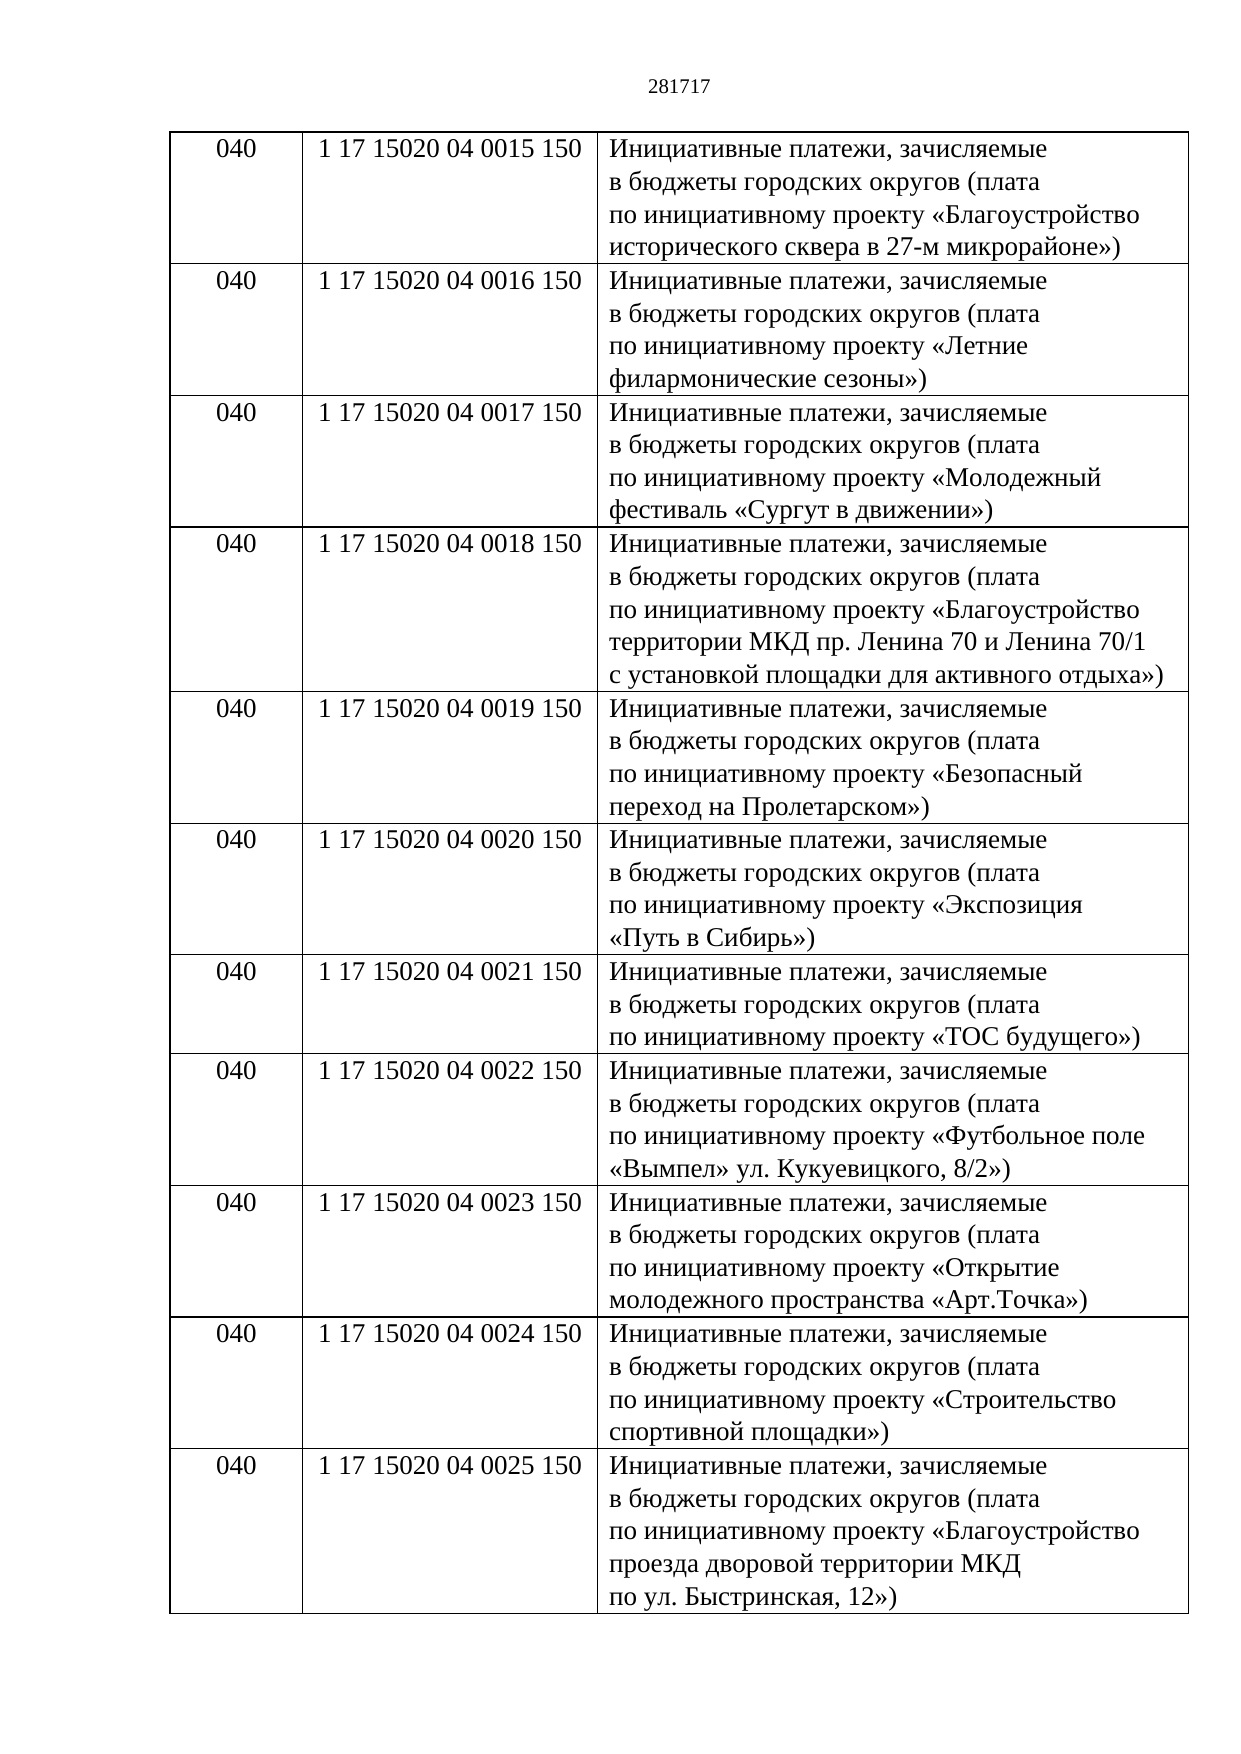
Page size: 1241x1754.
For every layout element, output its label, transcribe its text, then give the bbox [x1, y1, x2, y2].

table_cell Инициативные платежи, зачисляемые в бюджеты городских округов (плата по инициативному проекту «ТОС будущего») [598, 955, 1188, 1053]
table_cell 040 [171, 528, 302, 691]
table_cell 1 17 15020 04 0023 150 [303, 1186, 597, 1316]
table_cell Инициативные платежи, зачисляемые в бюджеты городских округов (плата по инициативному проекту «Открытие молодежного пространства «Арт.Точка») [598, 1186, 1188, 1316]
table_cell Инициативные платежи, зачисляемые в бюджеты городских округов (плата по инициативному проекту «Благоустройство проезда дворовой территории МКД по ул. Быстринская, 12») [598, 1449, 1188, 1612]
table_cell 1 17 15020 04 0018 150 [303, 528, 597, 691]
table_cell Инициативные платежи, зачисляемые в бюджеты городских округов (плата по инициативному проекту «Летние филармонические сезоны») [598, 264, 1188, 395]
table_cell 040 [171, 133, 302, 263]
table_cell Инициативные платежи, зачисляемые в бюджеты городских округов (плата по инициативному проекту «Молодежный фестиваль «Сургут в движении») [598, 396, 1188, 526]
table_cell Инициативные платежи, зачисляемые в бюджеты городских округов (плата по инициативному проекту «Футбольное поле «Вымпел» ул. Кукуевицкого, 8/2») [598, 1054, 1188, 1185]
table_cell 040 [171, 1318, 302, 1448]
table_cell 040 [171, 955, 302, 1053]
table_cell 1 17 15020 04 0022 150 [303, 1054, 597, 1185]
table_cell Инициативные платежи, зачисляемые в бюджеты городских округов (плата по инициативному проекту «Безопасный переход на Пролетарском») [598, 692, 1188, 822]
table_cell 040 [171, 396, 302, 526]
table_cell 040 [171, 824, 302, 954]
table_cell 1 17 15020 04 0019 150 [303, 692, 597, 822]
table_cell Инициативные платежи, зачисляемые в бюджеты городских округов (плата по инициативному проекту «Благоустройство территории МКД пр. Ленина 70 и Ленина 70/1 с установкой площадки для активного отдыха») [598, 528, 1188, 691]
table_cell 1 17 15020 04 0015 150 [303, 133, 597, 263]
table_cell 040 [171, 1186, 302, 1316]
table_cell 1 17 15020 04 0021 150 [303, 955, 597, 1053]
table_cell Инициативные платежи, зачисляемые в бюджеты городских округов (плата по инициативному проекту «Экспозиция «Путь в Сибирь») [598, 824, 1188, 954]
table_cell 1 17 15020 04 0016 150 [303, 264, 597, 395]
table_cell 1 17 15020 04 0025 150 [303, 1449, 597, 1612]
table_cell Инициативные платежи, зачисляемые в бюджеты городских округов (плата по инициативному проекту «Строительство спортивной площадки») [598, 1318, 1188, 1448]
table_cell 1 17 15020 04 0017 150 [303, 396, 597, 526]
table_cell Инициативные платежи, зачисляемые в бюджеты городских округов (плата по инициативному проекту «Благоустройство исторического сквера в 27-м микрорайоне») [598, 133, 1188, 263]
table_cell 1 17 15020 04 0024 150 [303, 1318, 597, 1448]
table_cell 1 17 15020 04 0020 150 [303, 824, 597, 954]
table_cell 040 [171, 1449, 302, 1612]
table_cell 040 [171, 264, 302, 395]
table_cell 040 [171, 1054, 302, 1185]
table_cell 040 [171, 692, 302, 822]
